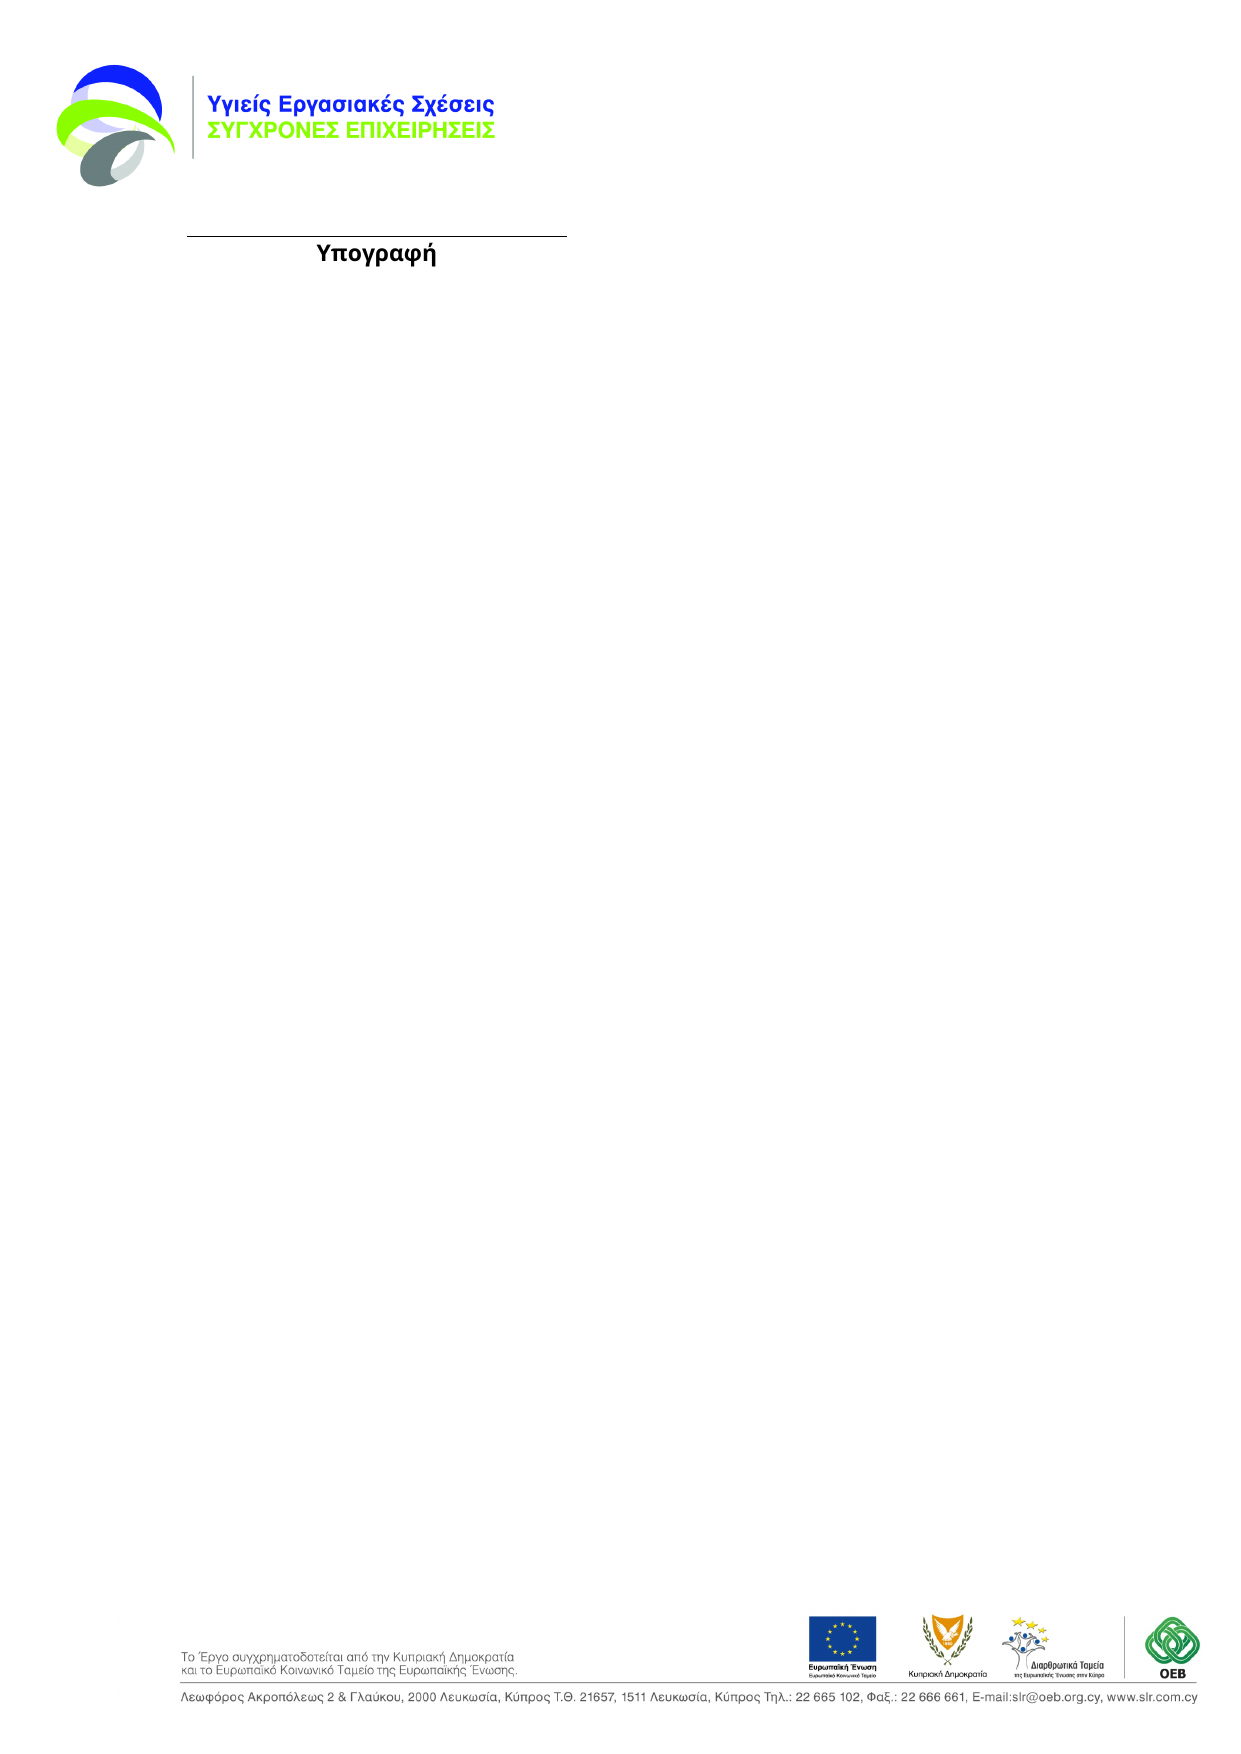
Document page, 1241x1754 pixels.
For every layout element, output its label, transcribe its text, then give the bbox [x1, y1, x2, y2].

picture [115, 1606, 1241, 1711]
picture [50, 56, 503, 193]
table_cell Υπογραφή [187, 237, 567, 268]
